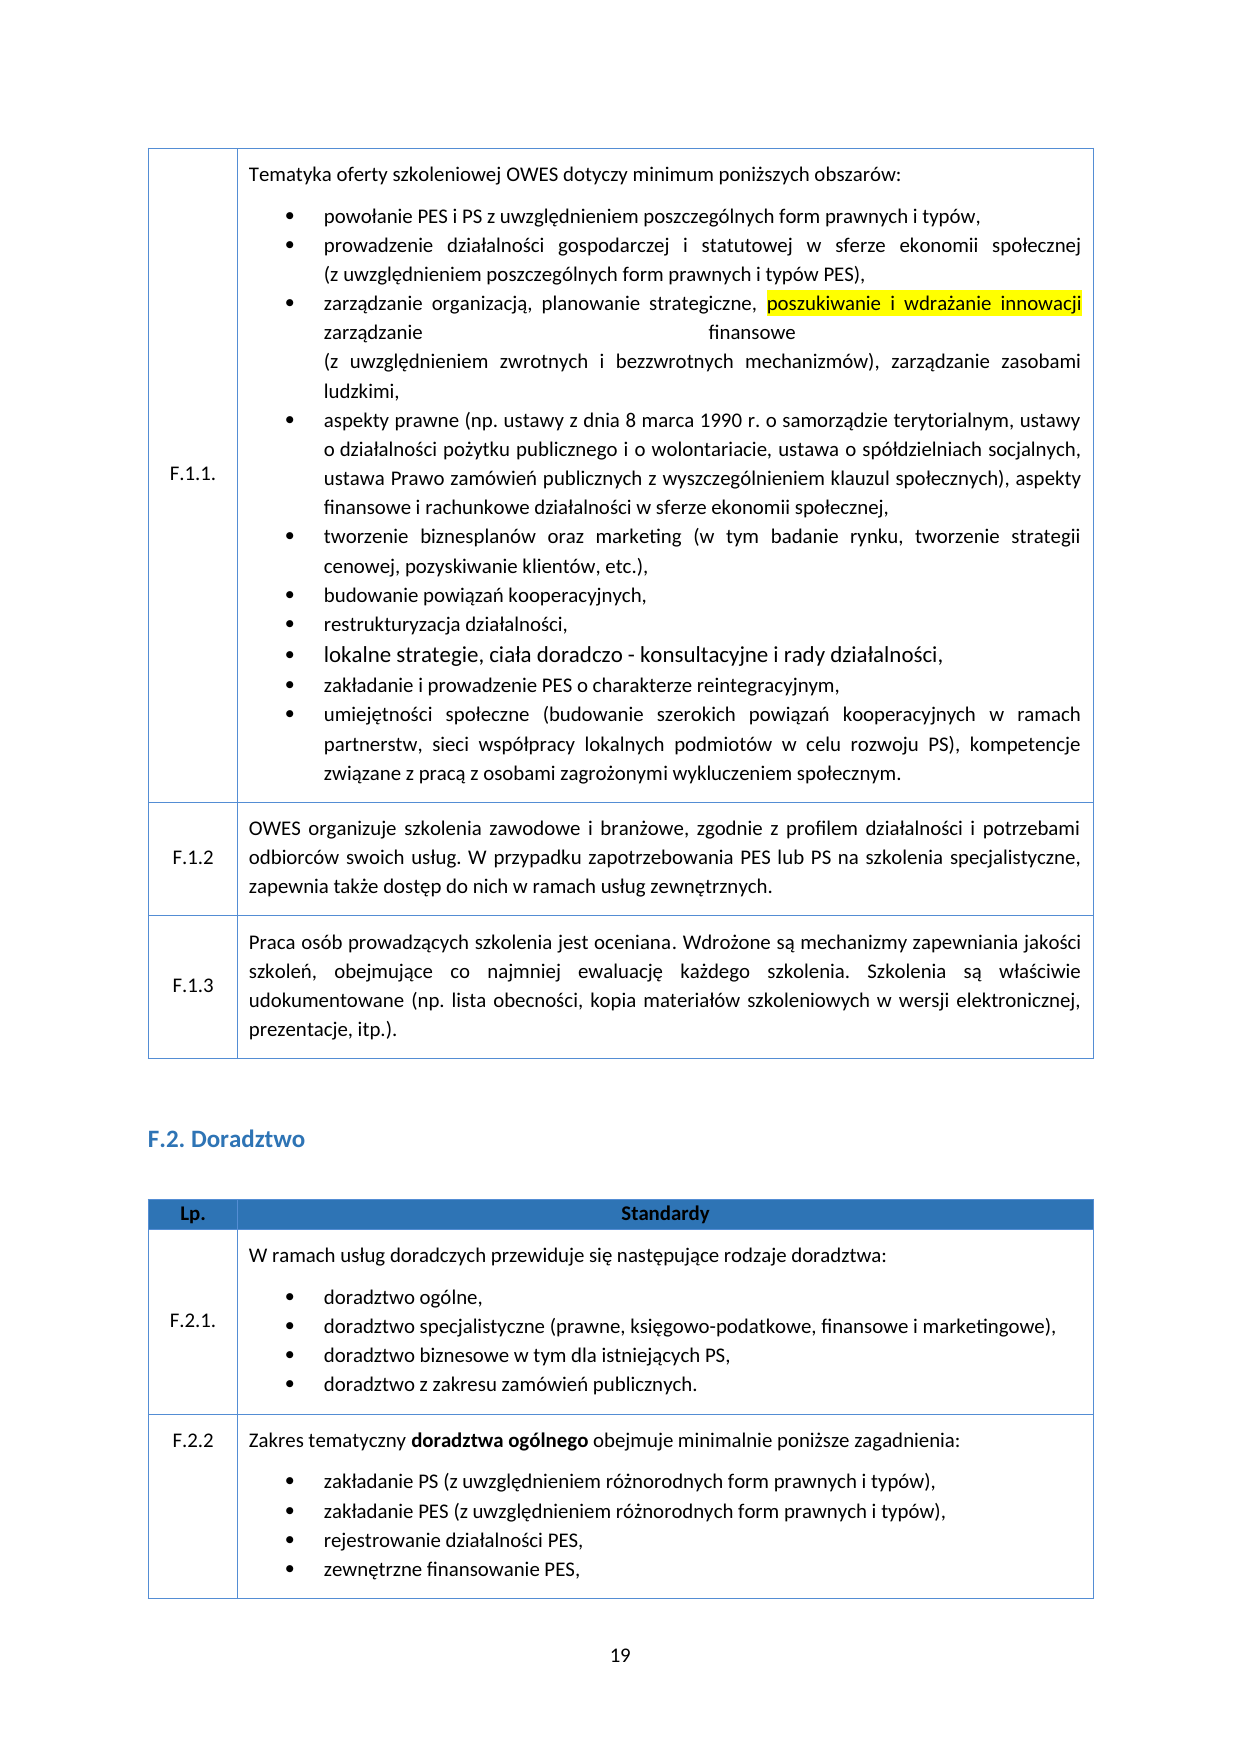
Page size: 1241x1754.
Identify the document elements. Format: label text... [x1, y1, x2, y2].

table_cell F.1.2 [149, 803, 237, 915]
table_cell Praca osób prowadzących szkolenia jest oceniana. Wdrożone są mechanizmy zapewniania jakości szkoleń, obejmujące co najmniej ewaluację każdego szkolenia. Szkolenia są właściwie udokumentowane (np. lista obecności, kopia materiałów szkoleniowych w wersji elektronicznej, prezentacje, itp.). [238, 916, 1093, 1058]
table_cell W ramach usług doradczych przewiduje się następujące rodzaje doradztwa: doradztwo ogólne, doradztwo specjalistyczne (prawne, księgowo-podatkowe, finansowe i marketingowe), doradztwo biznesowe w tym dla istniejących PS, doradztwo z zakresu zamówień publicznych. [238, 1230, 1093, 1413]
table_cell Tematyka oferty szkoleniowej OWES dotyczy minimum poniższych obszarów: powołanie PES i PS z uwzględnieniem poszczególnych form prawnych i typów, prowadzenie działalności gospodarczej i statutowej w sferze ekonomii społecznej (z uwzględnieniem poszczególnych form prawnych i typów PES), zarządzanie organizacją, planowanie strategiczne, poszukiwanie i wdrażanie innowacji zarządzanie finansowe (z uwzględnieniem zwrotnych i bezzwrotnych mechanizmów), zarządzanie zasobami ludzkimi, aspekty prawne (np. ustawy z dnia 8 marca 1990 r. o samorządzie terytorialnym, ustawy o działalności pożytku publicznego i o wolontariacie, ustawa o spółdzielniach socjalnych, ustawa Prawo zamówień publicznych z wyszczególnieniem klauzul społecznych), aspekty finansowe i rachunkowe działalności w sferze ekonomii społecznej, tworzenie biznesplanów oraz marketing (w tym badanie rynku, tworzenie strategii cenowej, pozyskiwanie klientów, etc.), budowanie powiązań kooperacyjnych, restrukturyzacja działalności, lokalne strategie, ciała doradczo - konsultacyjne i rady działalności, zakładanie i prowadzenie PES o charakterze reintegracyjnym, umiejętności społeczne (budowanie szerokich powiązań kooperacyjnych w ramach partnerstw, sieci współpracy lokalnych podmiotów w celu rozwoju PS), kompetencje związane z pracą z osobami zagrożonymi wykluczeniem społecznym. [238, 149, 1093, 802]
table_cell OWES organizuje szkolenia zawodowe i branżowe, zgodnie z profilem działalności i potrzebami odbiorców swoich usług. W przypadku zapotrzebowania PES lub PS na szkolenia specjalistyczne, zapewnia także dostęp do nich w ramach usług zewnętrznych. [238, 803, 1093, 915]
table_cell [238, 1415, 1093, 1598]
text F.2. Doradztwo [148, 1124, 1093, 1154]
table_header Standardy [238, 1200, 1093, 1229]
table_cell F.2.1. [149, 1230, 237, 1413]
table_header Lp. [149, 1200, 237, 1229]
table_cell F.2.2 [149, 1415, 237, 1598]
table_cell F.1.1. [149, 149, 237, 802]
table_cell F.1.3 [149, 916, 237, 1058]
